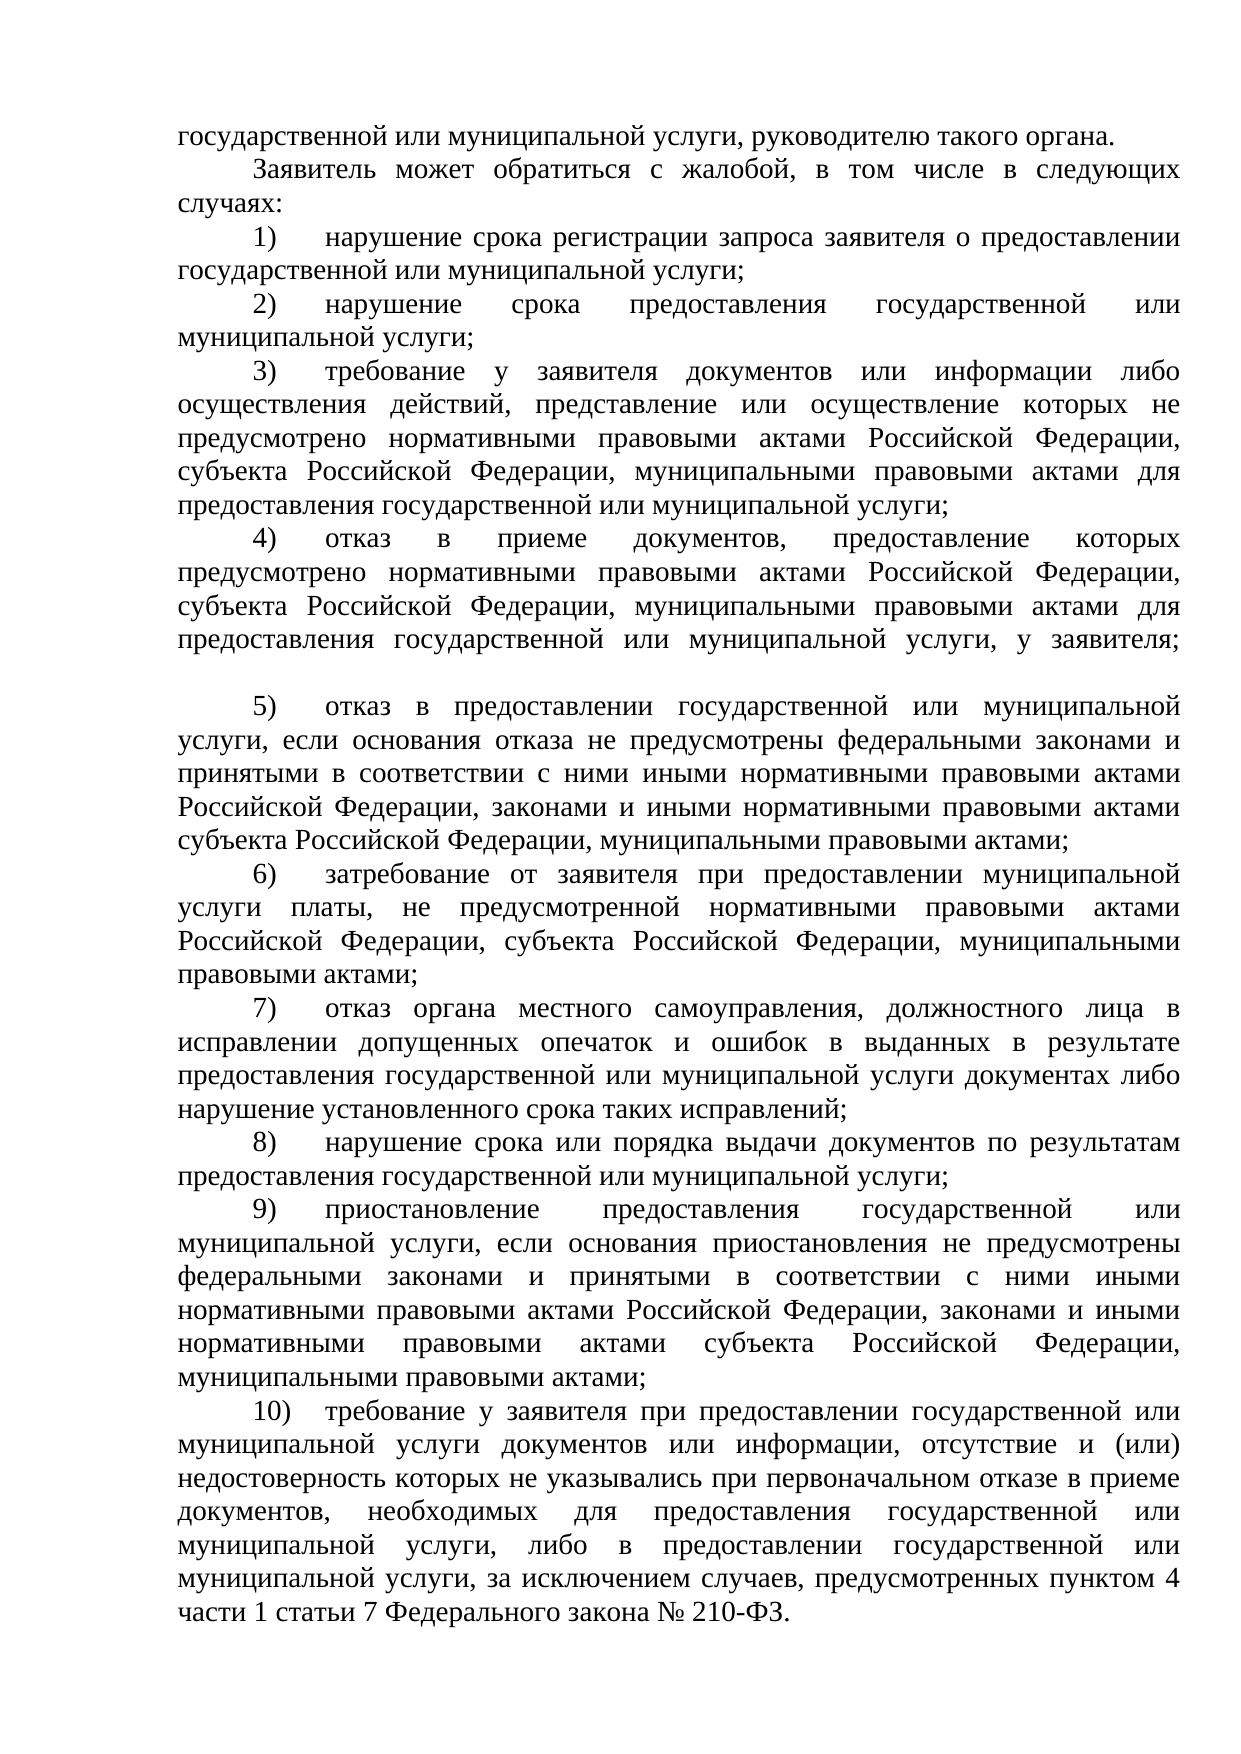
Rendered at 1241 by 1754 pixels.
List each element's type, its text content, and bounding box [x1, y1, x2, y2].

text 4) отказ в приеме документов, предоставление которых предусмотрено нормативными правовыми актами Российской Федерации, субъекта Российской Федерации, муниципальными правовыми актами для предоставления государственной или муниципальной услуги, у заявителя; [177, 521, 1181, 688]
text 8) нарушение срока или порядка выдачи документов по результатам предоставления государственной или муниципальной услуги; [177, 1124, 1181, 1191]
text 7) отказ органа местного самоуправления, должностного лица в исправлении допущенных опечаток и ошибок в выданных в результате предоставления государственной или муниципальной услуги документах либо нарушение установленного срока таких исправлений; [177, 990, 1181, 1124]
text 5) отказ в предоставлении государственной или муниципальной услуги, если основания отказа не предусмотрены федеральными законами и принятыми в соответствии с ними иными нормативными правовыми актами Российской Федерации, законами и иными нормативными правовыми актами субъекта Российской Федерации, муниципальными правовыми актами; [177, 688, 1181, 856]
text 10) требование у заявителя при предоставлении государственной или муниципальной услуги документов или информации, отсутствие и (или) недостоверность которых не указывались при первоначальном отказе в приеме документов, необходимых для предоставления государственной или муниципальной услуги, либо в предоставлении государственной или муниципальной услуги, за исключением случаев, предусмотренных пунктом 4 части 1 статьи 7 Федерального закона № 210-ФЗ. [177, 1393, 1181, 1627]
text 2) нарушение срока предоставления государственной или муниципальной услуги; [177, 286, 1181, 353]
text 6) затребование от заявителя при предоставлении муниципальной услуги платы, не предусмотренной нормативными правовыми актами Российской Федерации, субъекта Российской Федерации, муниципальными правовыми актами; [177, 856, 1181, 990]
text 1) нарушение срока регистрации запроса заявителя о предоставлении государственной или муниципальной услуги; [177, 219, 1181, 286]
text 3) требование у заявителя документов или информации либо осуществления действий, представление или осуществление которых не предусмотрено нормативными правовыми актами Российской Федерации, субъекта Российской Федерации, муниципальными правовыми актами для предоставления государственной или муниципальной услуги; [177, 353, 1181, 521]
text Заявитель может обратиться с жалобой, в том числе в следующих случаях: [177, 152, 1181, 219]
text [177, 118, 1181, 152]
text 9) приостановление предоставления государственной или муниципальной услуги, если основания приостановления не предусмотрены федеральными законами и принятыми в соответствии с ними иными нормативными правовыми актами Российской Федерации, законами и иными нормативными правовыми актами субъекта Российской Федерации, муниципальными правовыми актами; [177, 1191, 1181, 1393]
